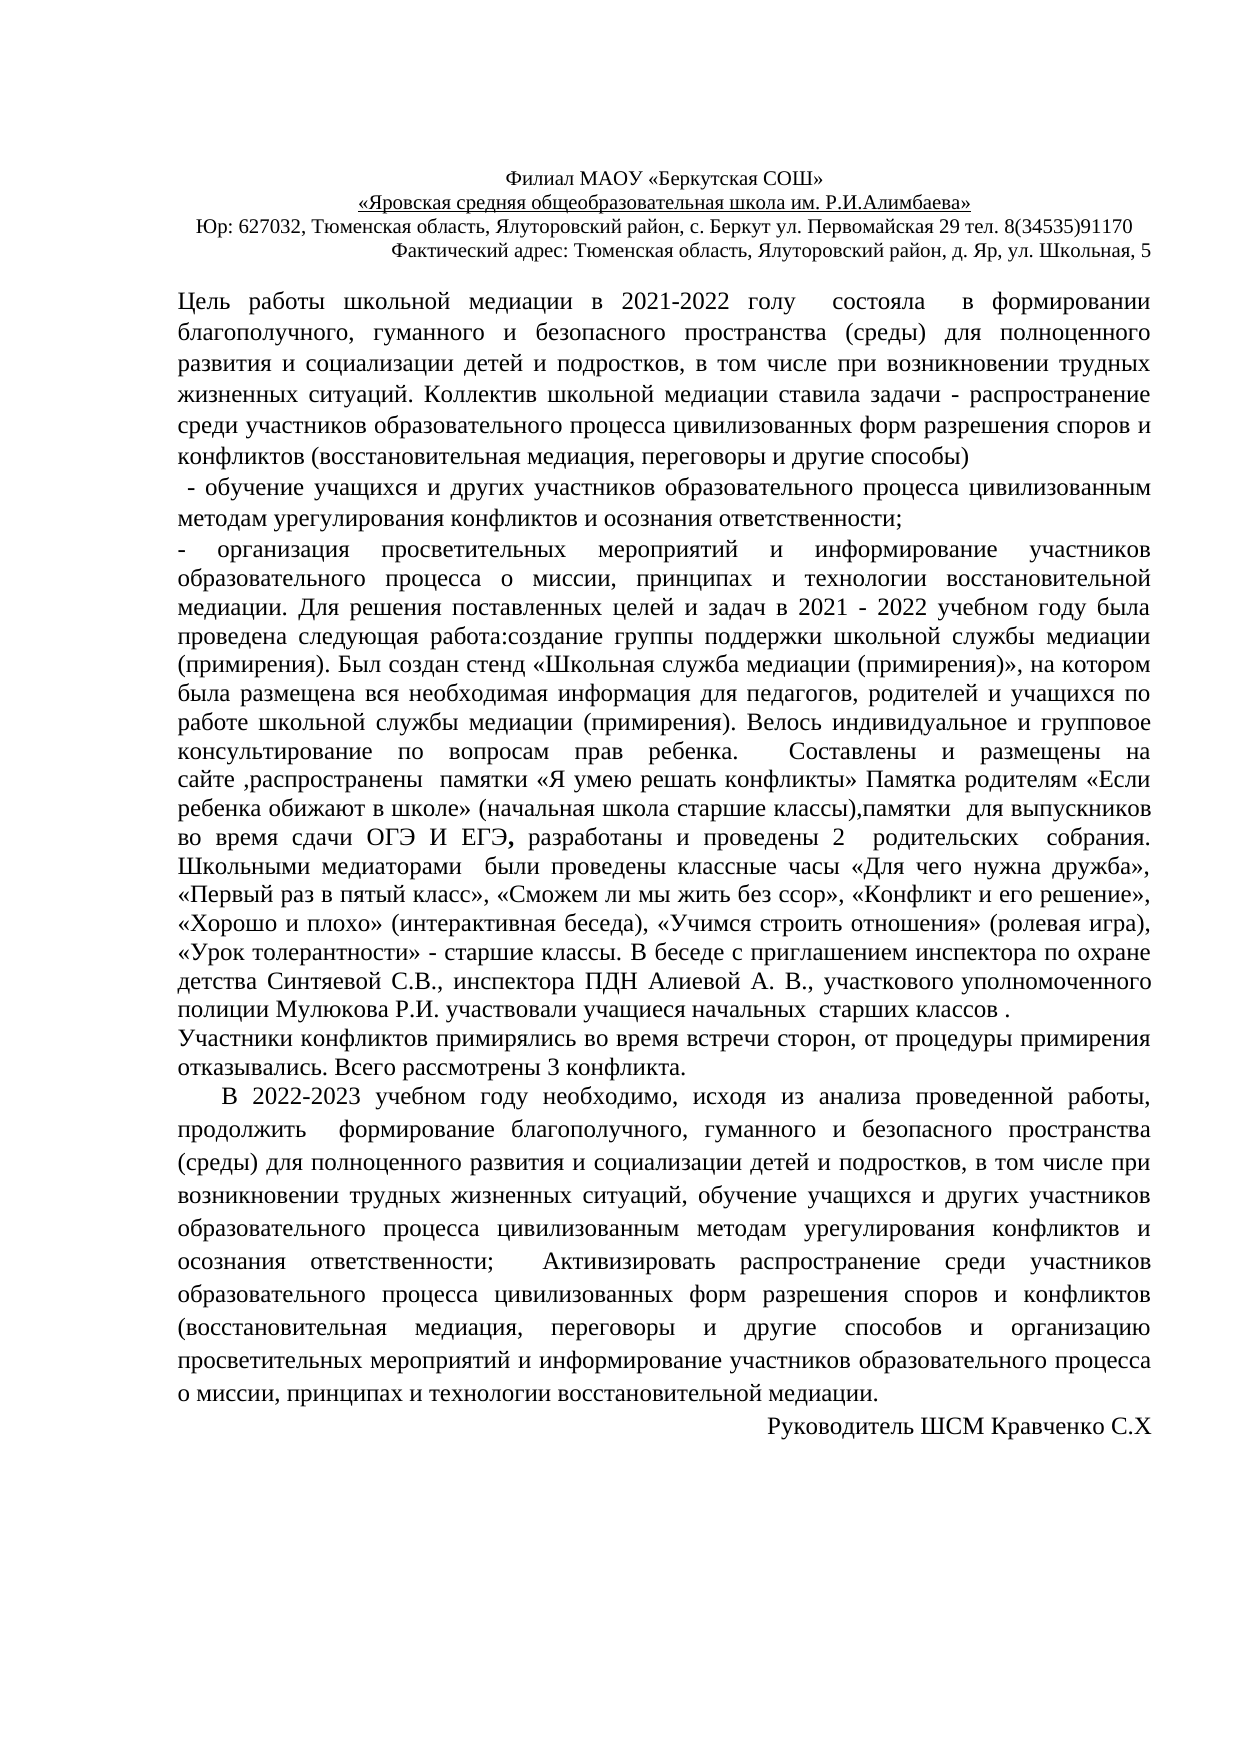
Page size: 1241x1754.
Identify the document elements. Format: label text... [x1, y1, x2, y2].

text В 2022-2023 учебном году необходимо, исходя из анализа проведенной работы, продолжить формирование благополучного, гуманного и безопасного пространства (среды) для полноценного развития и социализации детей и подростков, в том числе при возникновении трудных жизненных ситуаций, обучение учащихся и других участников образовательного процесса цивилизованным методам урегулирования конфликтов и осознания ответственности; Активизировать распространение среди участников образовательного процесса цивилизованных форм разрешения споров и конфликтов (восстановительная медиация, переговоры и другие способов и организацию просветительных мероприятий и информирование участников образовательного процесса о миссии, принципах и технологии восстановительной медиации. [177, 1081, 1152, 1407]
text Цель работы школьной медиации в 2021-2022 голу состояла в формировании благополучного, гуманного и безопасного пространства (среды) для полноценного развития и социализации детей и подростков, в том числе при возникновении трудных жизненных ситуаций. Коллектив школьной медиации ставила задачи - распространение среди участников образовательного процесса цивилизованных форм разрешения споров и конфликтов (восстановительная медиация, переговоры и другие способы) [177, 286, 1152, 470]
text Филиал МАОУ «Беркутская СОШ» [177, 166, 1152, 190]
text Юр: 627032, Тюменская область, Ялуторовский район, с. Беркут ул. Первомайская 29 тел. 8(34535)91170 [177, 214, 1152, 238]
text Фактический адрес: Тюменская область, Ялуторовский район, д. Яр, ул. Школьная, 5 [177, 238, 1152, 262]
text Руководитель ШСМ Кравченко С.Х [177, 1411, 1152, 1440]
text - организация просветительных мероприятий и информирование участников образовательного процесса о миссии, принципах и технологии восстановительной медиации. Для решения поставленных целей и задач в 2021 - 2022 учебном году была проведена следующая работа:создание группы поддержки школьной службы медиации (примирения). Был создан стенд «Школьная служба медиации (примирения)», на котором была размещена вся необходимая информация для педагогов, родителей и учащихся по работе школьной службы медиации (примирения). Велось индивидуальное и групповое консультирование по вопросам прав ребенка. Составлены и размещены на сайте ,распространены памятки «Я умею решать конфликты» Памятка родителям «Если ребенка обижают в школе» (начальная школа старшие классы),памятки для выпускников во время сдачи ОГЭ И ЕГЭ, разработаны и проведены 2 родительских собрания. Школьными медиаторами были проведены классные часы «Для чего нужна дружба», «Первый раз в пятый класс», «Сможем ли мы жить без ссор», «Конфликт и его решение», «Хорошо и плохо» (интерактивная беседа), «Учимся строить отношения» (ролевая игра), «Урок толерантности» - старшие классы. В беседе с приглашением инспектора по охране детства Синтяевой С.В., инспектора ПДН Алиевой А. В., участкового уполномоченного полиции Мулюкова Р.И. участвовали учащиеся начальных старших классов . [177, 534, 1152, 1023]
text Участники конфликтов примирялись во время встречи сторон, от процедуры примирения отказывались. Всего рассмотрены 3 конфликта. [177, 1023, 1152, 1081]
text - обучение учащихся и других участников образовательного процесса цивилизованным методам урегулирования конфликтов и осознания ответственности; [177, 472, 1152, 532]
text «Яровская средняя общеобразовательная школа им. Р.И.Алимбаева» [177, 190, 1152, 214]
